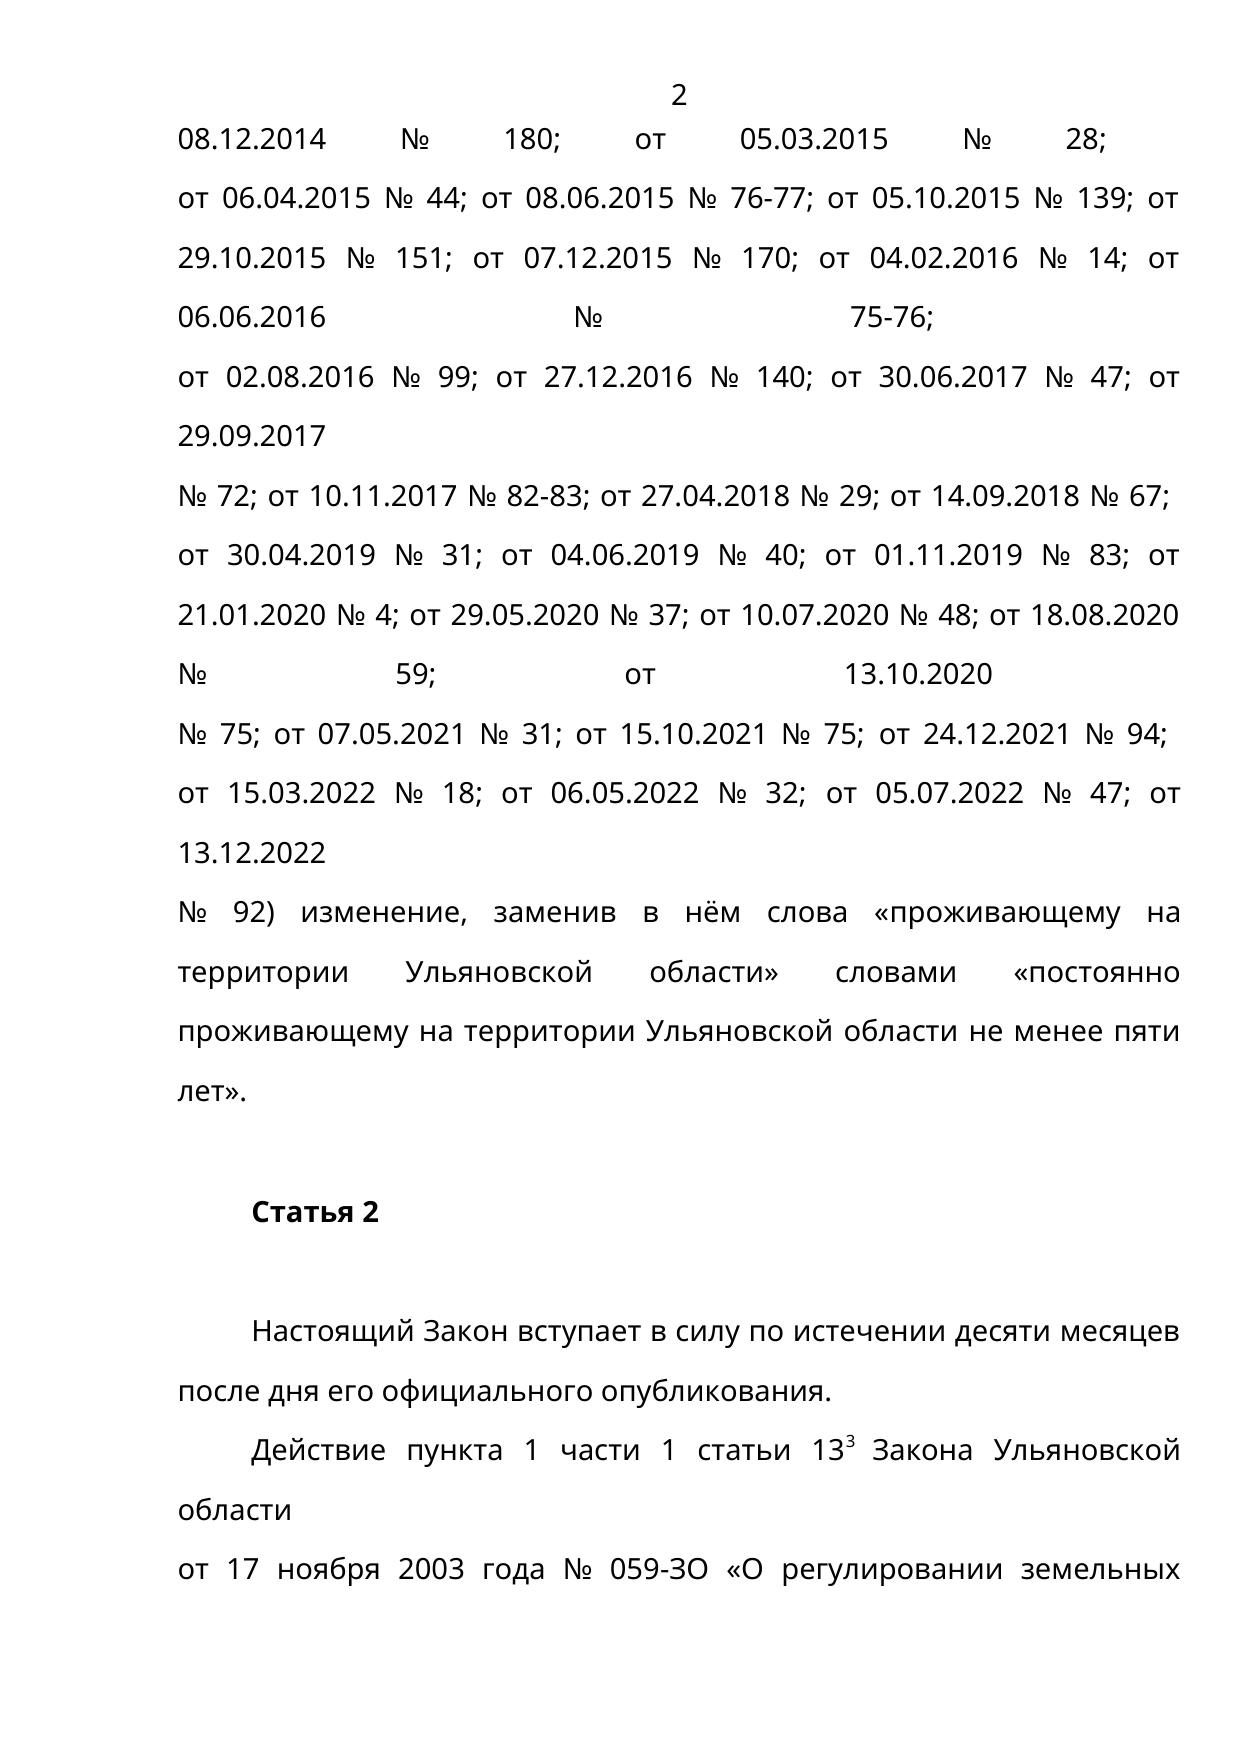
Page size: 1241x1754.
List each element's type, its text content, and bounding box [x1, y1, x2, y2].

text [177, 118, 1181, 1109]
text Статья 2 [177, 1192, 1181, 1231]
list Настоящий Закон вступает в силу по истечении десяти месяцев после дня его официального опубликования. [177, 1311, 1181, 1410]
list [177, 1430, 1181, 1588]
